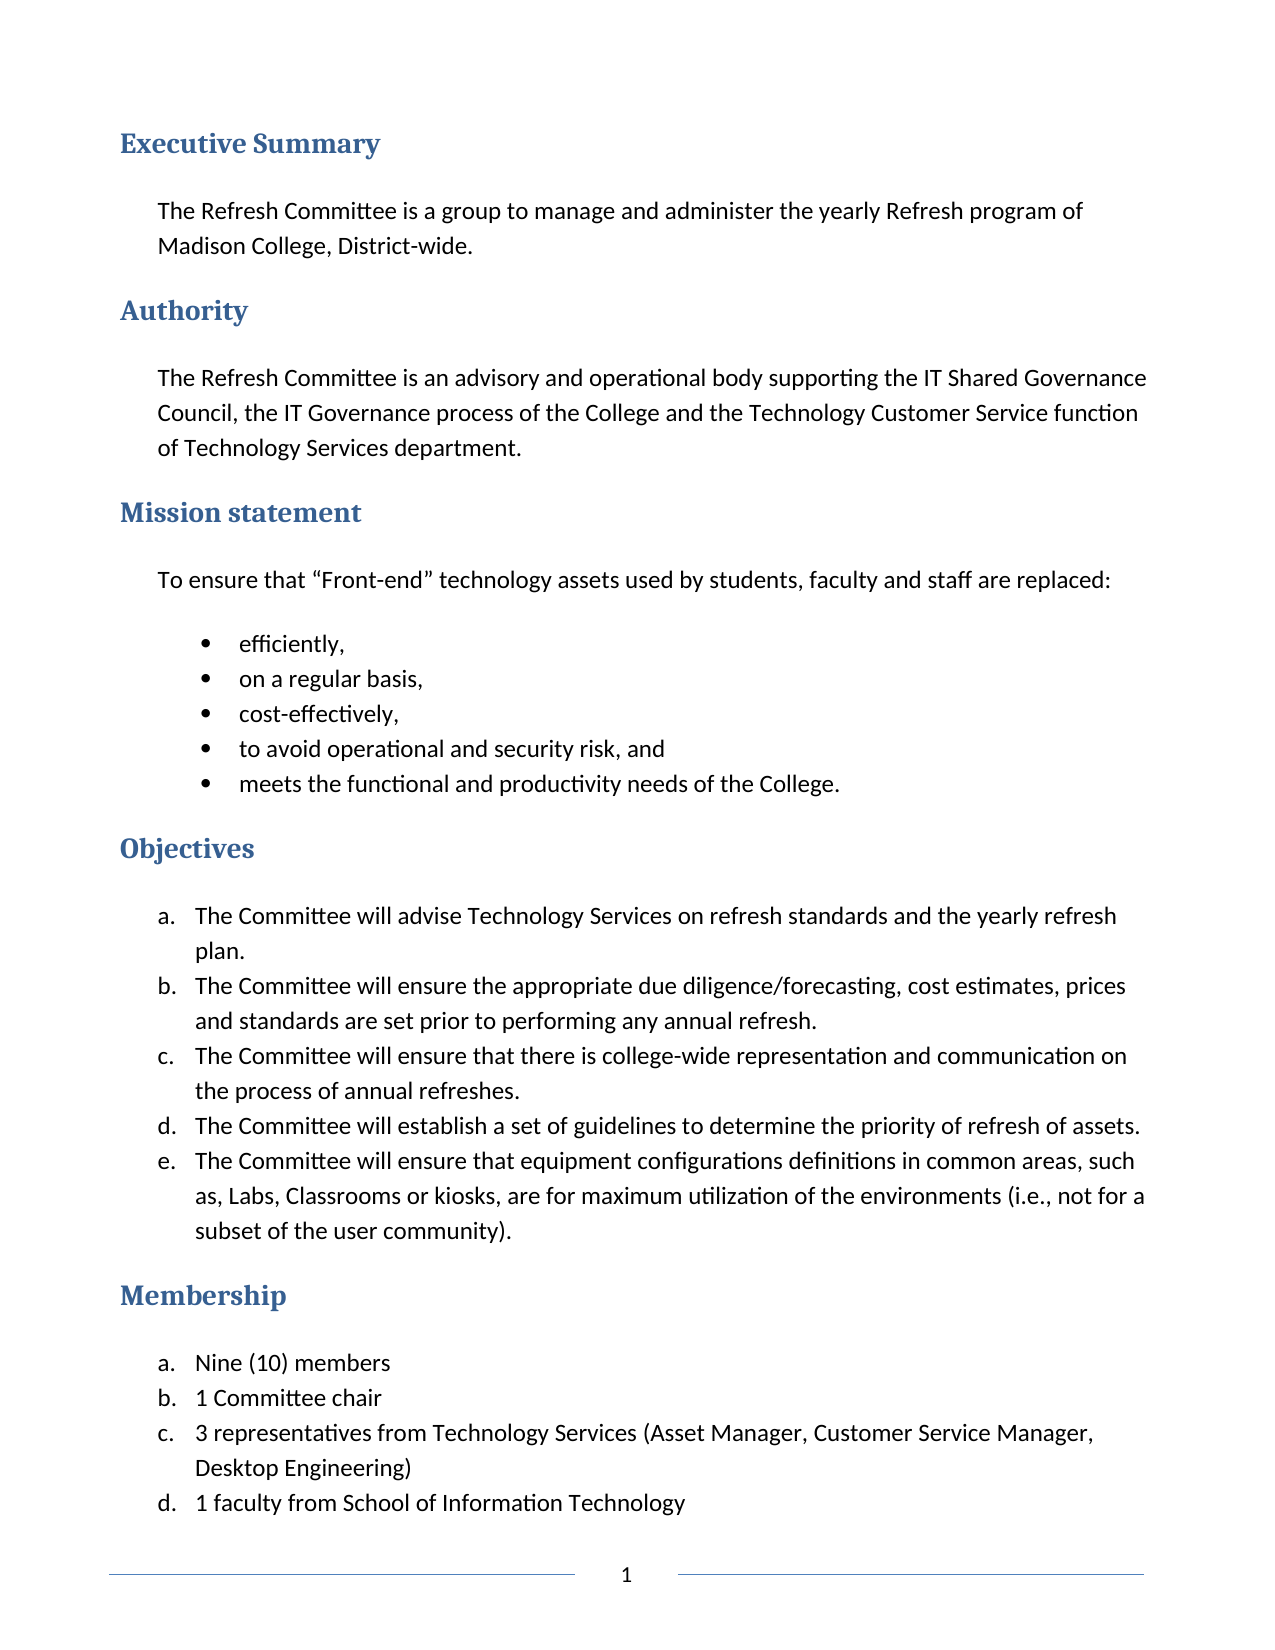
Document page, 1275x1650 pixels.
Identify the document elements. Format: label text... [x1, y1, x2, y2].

text The Refresh Committee is a group to manage and administer the yearly Refresh program of Madison College, District-wide. [157, 195, 1155, 261]
subtitle Executive Summary [120, 128, 1155, 161]
list cost-effectively, [201, 698, 1155, 729]
list to avoid operational and security risk, and [201, 733, 1155, 764]
subtitle Objectives [120, 832, 1155, 866]
list efficiently, [201, 628, 1155, 659]
list meets the functional and productivity needs of the College. [201, 768, 1155, 799]
text To ensure that “Front-end” technology assets used by students, faculty and staff are replaced: [157, 564, 1155, 595]
list 1 faculty from School of Information Technology [157, 1487, 1155, 1518]
list The Committee will ensure that there is college-wide representation and communication on the process of annual refreshes. [157, 1040, 1155, 1106]
list 3 representatives from Technology Services (Asset Manager, Customer Service Manager, Desktop Engineering) [157, 1417, 1155, 1483]
list 1 Committee chair [157, 1382, 1155, 1413]
list The Committee will ensure the appropriate due diligence/forecasting, cost estimates, prices and standards are set prior to performing any annual refresh. [157, 970, 1155, 1036]
list Nine (10) members [157, 1347, 1155, 1378]
subtitle Authority [120, 294, 1155, 328]
subtitle Mission statement [120, 496, 1155, 530]
list on a regular basis, [201, 663, 1155, 694]
list The Committee will advise Technology Services on refresh standards and the yearly refresh plan. [157, 900, 1155, 966]
text The Refresh Committee is an advisory and operational body supporting the IT Shared Governance Council, the IT Governance process of the College and the Technology Customer Service function of Technology Services department. [157, 362, 1155, 463]
list The Committee will establish a set of guidelines to determine the priority of refresh of assets. [157, 1110, 1155, 1141]
list The Committee will ensure that equipment configurations definitions in common areas, such as, Labs, Classrooms or kiosks, are for maximum utilization of the environments (i.e., not for a subset of the user community). [157, 1145, 1155, 1246]
subtitle Membership [120, 1279, 1155, 1313]
